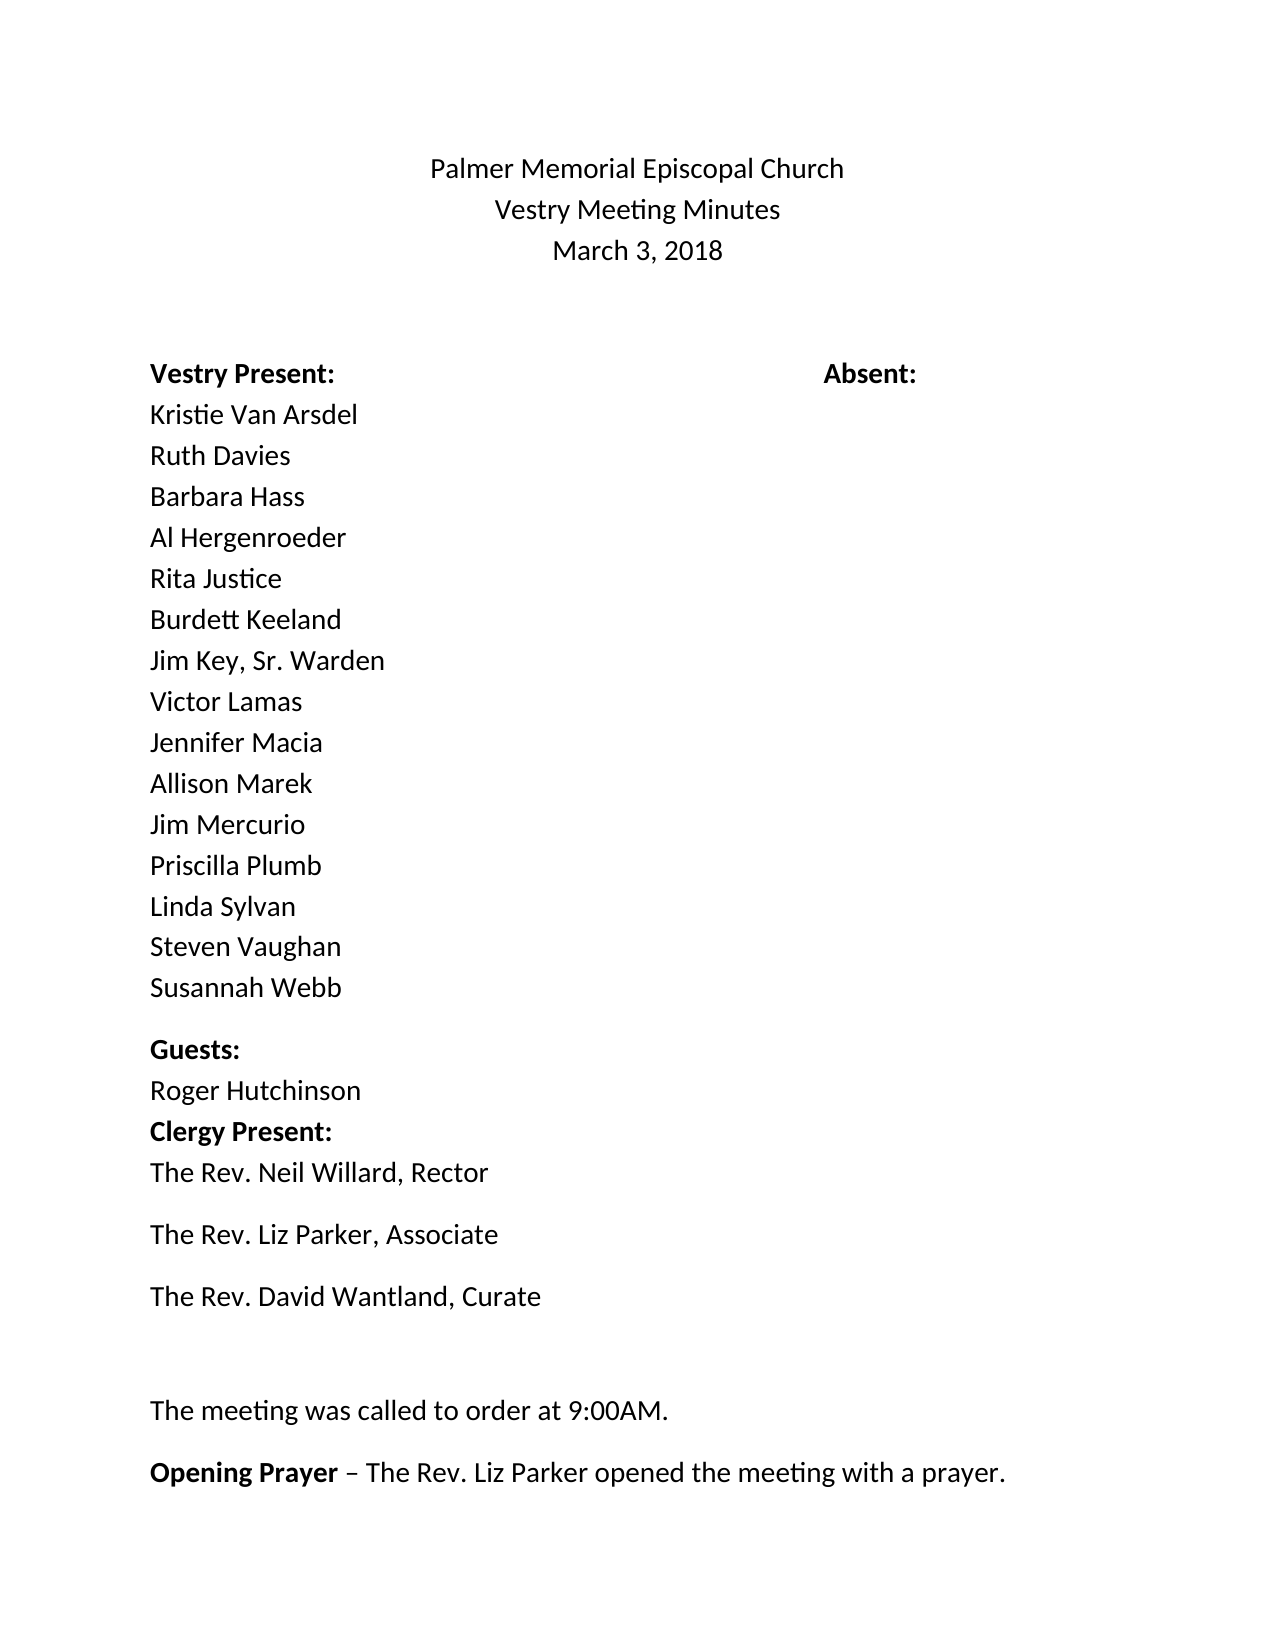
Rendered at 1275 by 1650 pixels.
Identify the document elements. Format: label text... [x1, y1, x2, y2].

text The Rev. Liz Parker, Associate [150, 1216, 1125, 1251]
text Roger Hutchinson [150, 1072, 1125, 1108]
text The Rev. David Wantland, Curate [150, 1278, 1125, 1313]
text The meeting was called to order at 9:00AM. [150, 1392, 1125, 1428]
text Guests: [150, 1031, 1125, 1067]
text Opening Prayer – The Rev. Liz Parker opened the meeting with a prayer. [150, 1454, 1125, 1490]
text Palmer Memorial Episcopal Church Vestry Meeting Minutes March 3, 2018 [150, 150, 1125, 267]
text Clergy Present: The Rev. Neil Willard, Rector [150, 1113, 1125, 1190]
text Vestry Present: Absent: Kristie Van Arsdel Ruth Davies Barbara Hass Al Hergenroeder Rita Justice Burdett Keeland Jim Key, Sr. Warden Victor Lamas Jennifer Macia Allison Marek Jim Mercurio Priscilla Plumb Linda Sylvan Steven Vaughan Susannah Webb [150, 355, 1125, 1005]
